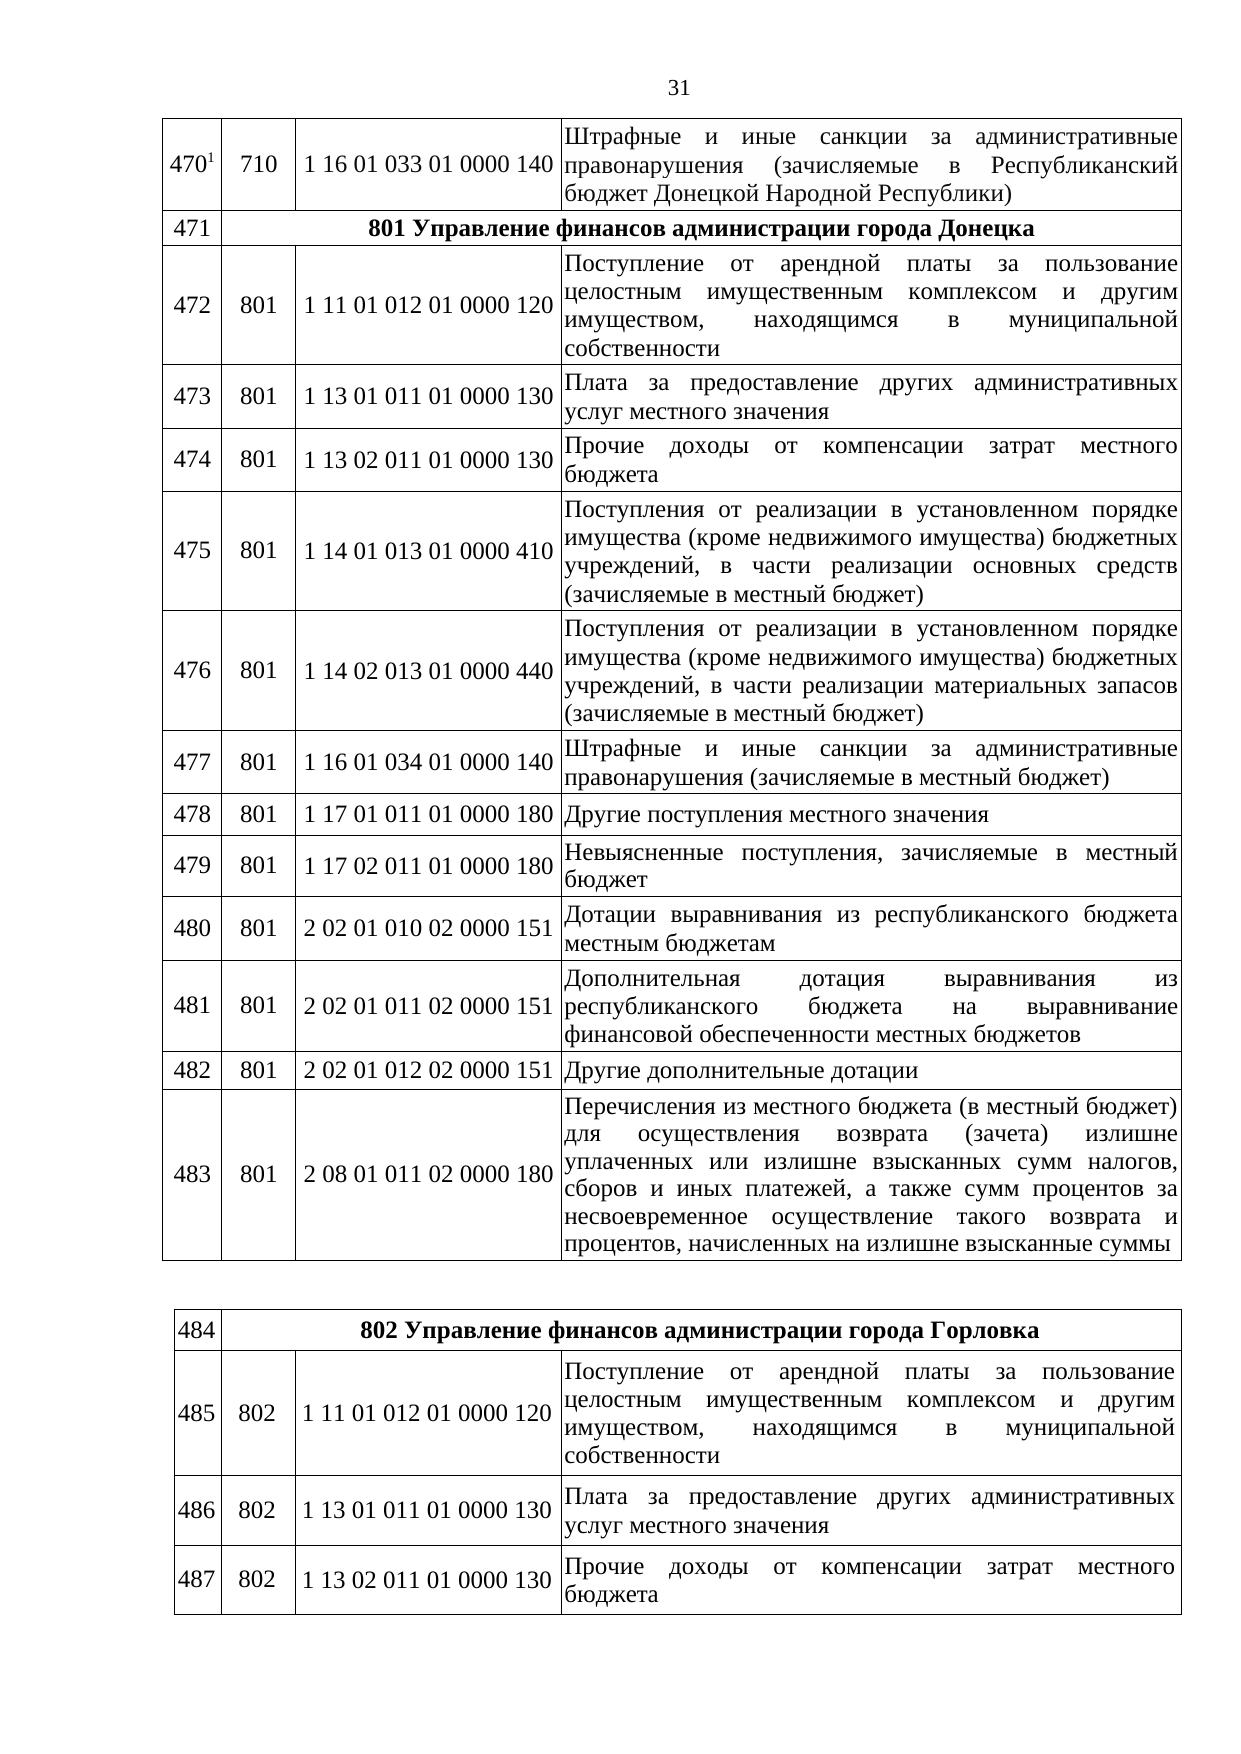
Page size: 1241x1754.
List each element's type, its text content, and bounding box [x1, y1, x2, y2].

table_cell 801 [222, 794, 295, 835]
table_cell 801 [222, 611, 295, 730]
table_cell 801 [222, 731, 295, 793]
table_cell 1 17 02 011 01 0000 180 [296, 836, 561, 896]
table_cell Плата за предоставление других административных услуг местного значения [562, 365, 1181, 427]
table_cell 801 [222, 836, 295, 896]
table_cell 801 [222, 429, 295, 491]
table_cell 801 [222, 897, 295, 959]
table_cell 801 [222, 1090, 295, 1260]
table_cell 1 13 01 011 01 0000 130 [296, 365, 561, 427]
table_cell 801 [222, 961, 295, 1051]
table_cell 1 16 01 034 01 0000 140 [296, 731, 561, 793]
table_cell 2 08 01 011 02 0000 180 [296, 1090, 561, 1260]
table_cell Поступление от арендной платы за пользование целостным имущественным комплексом и другим имуществом, находящимся в муниципальной собственности [562, 1351, 1181, 1475]
table_cell 478 [163, 794, 221, 835]
table_cell Плата за предоставление других административных услуг местного значения [562, 1476, 1181, 1544]
table_cell 1 13 01 011 01 0000 130 [296, 1476, 561, 1544]
table_cell 486 [175, 1476, 221, 1544]
table_cell 477 [163, 731, 221, 793]
table_cell 481 [163, 961, 221, 1051]
table_cell Поступления от реализации в установленном порядке имущества (кроме недвижимого имущества) бюджетных учреждений, в части реализации основных средств (зачисляемые в местный бюджет) [562, 492, 1181, 610]
table_cell 802 [222, 1546, 295, 1614]
table_cell 801 [222, 1052, 295, 1089]
table_cell 471 [163, 211, 221, 244]
table_cell 4701 [163, 119, 221, 209]
table_cell 801 [222, 365, 295, 427]
table_cell Дополнительная дотация выравнивания из республиканского бюджета на выравнивание финансовой обеспеченности местных бюджетов [562, 961, 1181, 1051]
table_cell 2 02 01 012 02 0000 151 [296, 1052, 561, 1089]
table_cell 479 [163, 836, 221, 896]
table_cell 482 [163, 1052, 221, 1089]
table_cell 2 02 01 010 02 0000 151 [296, 897, 561, 959]
table_cell Другие поступления местного значения [562, 794, 1181, 835]
table_cell Дотации выравнивания из республиканского бюджета местным бюджетам [562, 897, 1181, 959]
table_cell 1 11 01 012 01 0000 120 [296, 246, 561, 364]
table_cell 2 02 01 011 02 0000 151 [296, 961, 561, 1051]
table_cell 1 14 02 013 01 0000 440 [296, 611, 561, 730]
table_cell 483 [163, 1090, 221, 1260]
table_cell 801 [222, 246, 295, 364]
table_cell 480 [163, 897, 221, 959]
table_header 802 Управление финансов администрации города Горловка [222, 1310, 1181, 1349]
table_cell 1 13 02 011 01 0000 130 [296, 429, 561, 491]
table_cell Поступления от реализации в установленном порядке имущества (кроме недвижимого имущества) бюджетных учреждений, в части реализации материальных запасов (зачисляемые в местный бюджет) [562, 611, 1181, 730]
table_cell 710 [222, 119, 295, 209]
table_cell Перечисления из местного бюджета (в местный бюджет) для осуществления возврата (зачета) излишне уплаченных или излишне взысканных сумм налогов, сборов и иных платежей, а также сумм процентов за несвоевременное осуществление такого возврата и процентов, начисленных на излишне взысканные суммы [562, 1090, 1181, 1260]
table_cell 801 [222, 492, 295, 610]
table_cell Другие дополнительные дотации [562, 1052, 1181, 1089]
table_cell 801 Управление финансов администрации города Донецка [222, 211, 1181, 244]
table_header 484 [175, 1310, 221, 1349]
table_cell 473 [163, 365, 221, 427]
table_cell 1 13 02 011 01 0000 130 [296, 1546, 561, 1614]
table_cell 1 11 01 012 01 0000 120 [296, 1351, 561, 1475]
table_cell 485 [175, 1351, 221, 1475]
table_cell 1 16 01 033 01 0000 140 [296, 119, 561, 209]
table_cell Поступление от арендной платы за пользование целостным имущественным комплексом и другим имуществом, находящимся в муниципальной собственности [562, 246, 1181, 364]
table_cell 802 [222, 1351, 295, 1475]
table_cell 474 [163, 429, 221, 491]
table_cell 802 [222, 1476, 295, 1544]
table_cell 1 17 01 011 01 0000 180 [296, 794, 561, 835]
table_cell Прочие доходы от компенсации затрат местного бюджета [562, 1546, 1181, 1614]
table_cell Прочие доходы от компенсации затрат местного бюджета [562, 429, 1181, 491]
table_cell 476 [163, 611, 221, 730]
table_cell 487 [175, 1546, 221, 1614]
table_cell Невыясненные поступления, зачисляемые в местный бюджет [562, 836, 1181, 896]
table_cell Штрафные и иные санкции за административные правонарушения (зачисляемые в Республиканский бюджет Донецкой Народной Республики) [562, 119, 1181, 209]
table_cell Штрафные и иные санкции за административные правонарушения (зачисляемые в местный бюджет) [562, 731, 1181, 793]
table_cell 475 [163, 492, 221, 610]
table_cell 472 [163, 246, 221, 364]
table_cell 1 14 01 013 01 0000 410 [296, 492, 561, 610]
